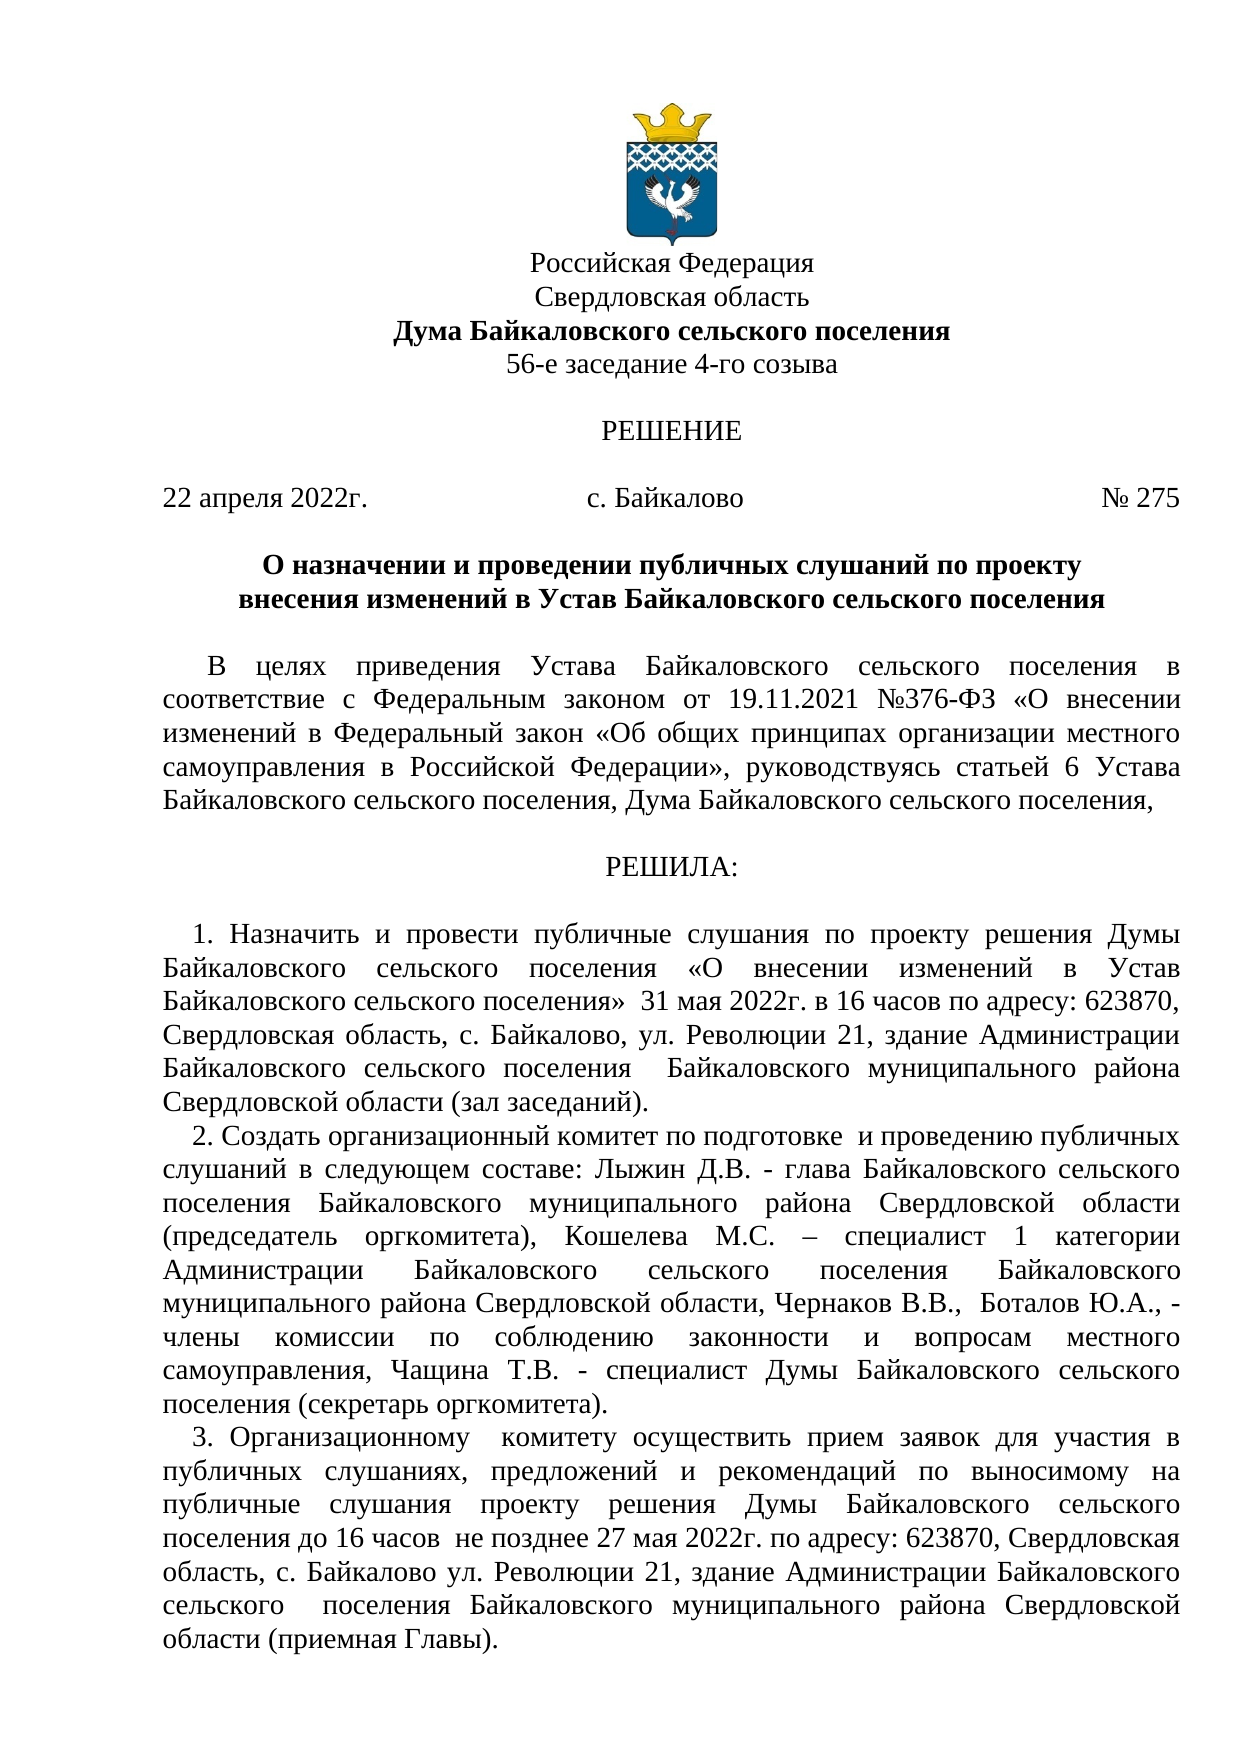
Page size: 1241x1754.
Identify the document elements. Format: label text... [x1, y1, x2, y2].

text 3. Организационному комитету осуществить прием заявок для участия в публичных слушаниях, предложений и рекомендаций по выносимому на публичные слушания проекту решения Думы Байкаловского сельского поселения до 16 часов не позднее 27 мая 2022г. по адресу: 623870, Свердловская область, с. Байкалово ул. Революции 21, здание Администрации Байкаловского сельского поселения Байкаловского муниципального района Свердловской области (приемная Главы). [162, 1419, 1181, 1654]
text РЕШИЛА: [162, 849, 1181, 883]
text В целях приведения Устава Байкаловского сельского поселения в соответствие с Федеральным законом от 19.11.2021 №376-ФЗ «О внесении изменений в Федеральный закон «Об общих принципах организации местного самоуправления в Российской Федерации», руководствуясь статьей 6 Устава Байкаловского сельского поселения, Дума Байкаловского сельского поселения, [162, 648, 1181, 816]
text Дума Байкаловского сельского поселения [162, 313, 1181, 346]
text РЕШЕНИЕ [162, 413, 1181, 447]
text 2. Создать организационный комитет по подготовке и проведению публичных слушаний в следующем составе: Лыжин Д.В. - глава Байкаловского сельского поселения Байкаловского муниципального района Свердловской области (председатель оргкомитета), Кошелева М.С. – специалист 1 категории Администрации Байкаловского сельского поселения Байкаловского муниципального района Свердловской области, Чернаков В.В., Боталов Ю.А., - члены комиссии по соблюдению законности и вопросам местного самоуправления, Чащина Т.В. - специалист Думы Байкаловского сельского поселения (секретарь оргкомитета). [162, 1118, 1181, 1419]
text Свердловская область [162, 279, 1181, 313]
text внесения изменений в Устав Байкаловского сельского поселения [162, 581, 1181, 614]
text О назначении и проведении публичных слушаний по проекту [162, 547, 1181, 581]
picture [626, 103, 718, 246]
text 22 апреля 2022г. с. Байкалово № 275 [162, 480, 1181, 514]
text 56-е заседание 4-го созыва [162, 346, 1181, 380]
text 1. Назначить и провести публичные слушания по проекту решения Думы Байкаловского сельского поселения «О внесении изменений в Устав Байкаловского сельского поселения» 31 мая 2022г. в 16 часов по адресу: 623870, Свердловская область, с. Байкалово, ул. Революции 21, здание Администрации Байкаловского сельского поселения Байкаловского муниципального района Свердловской области (зал заседаний). [162, 916, 1181, 1118]
text Российская Федерация [162, 246, 1181, 279]
